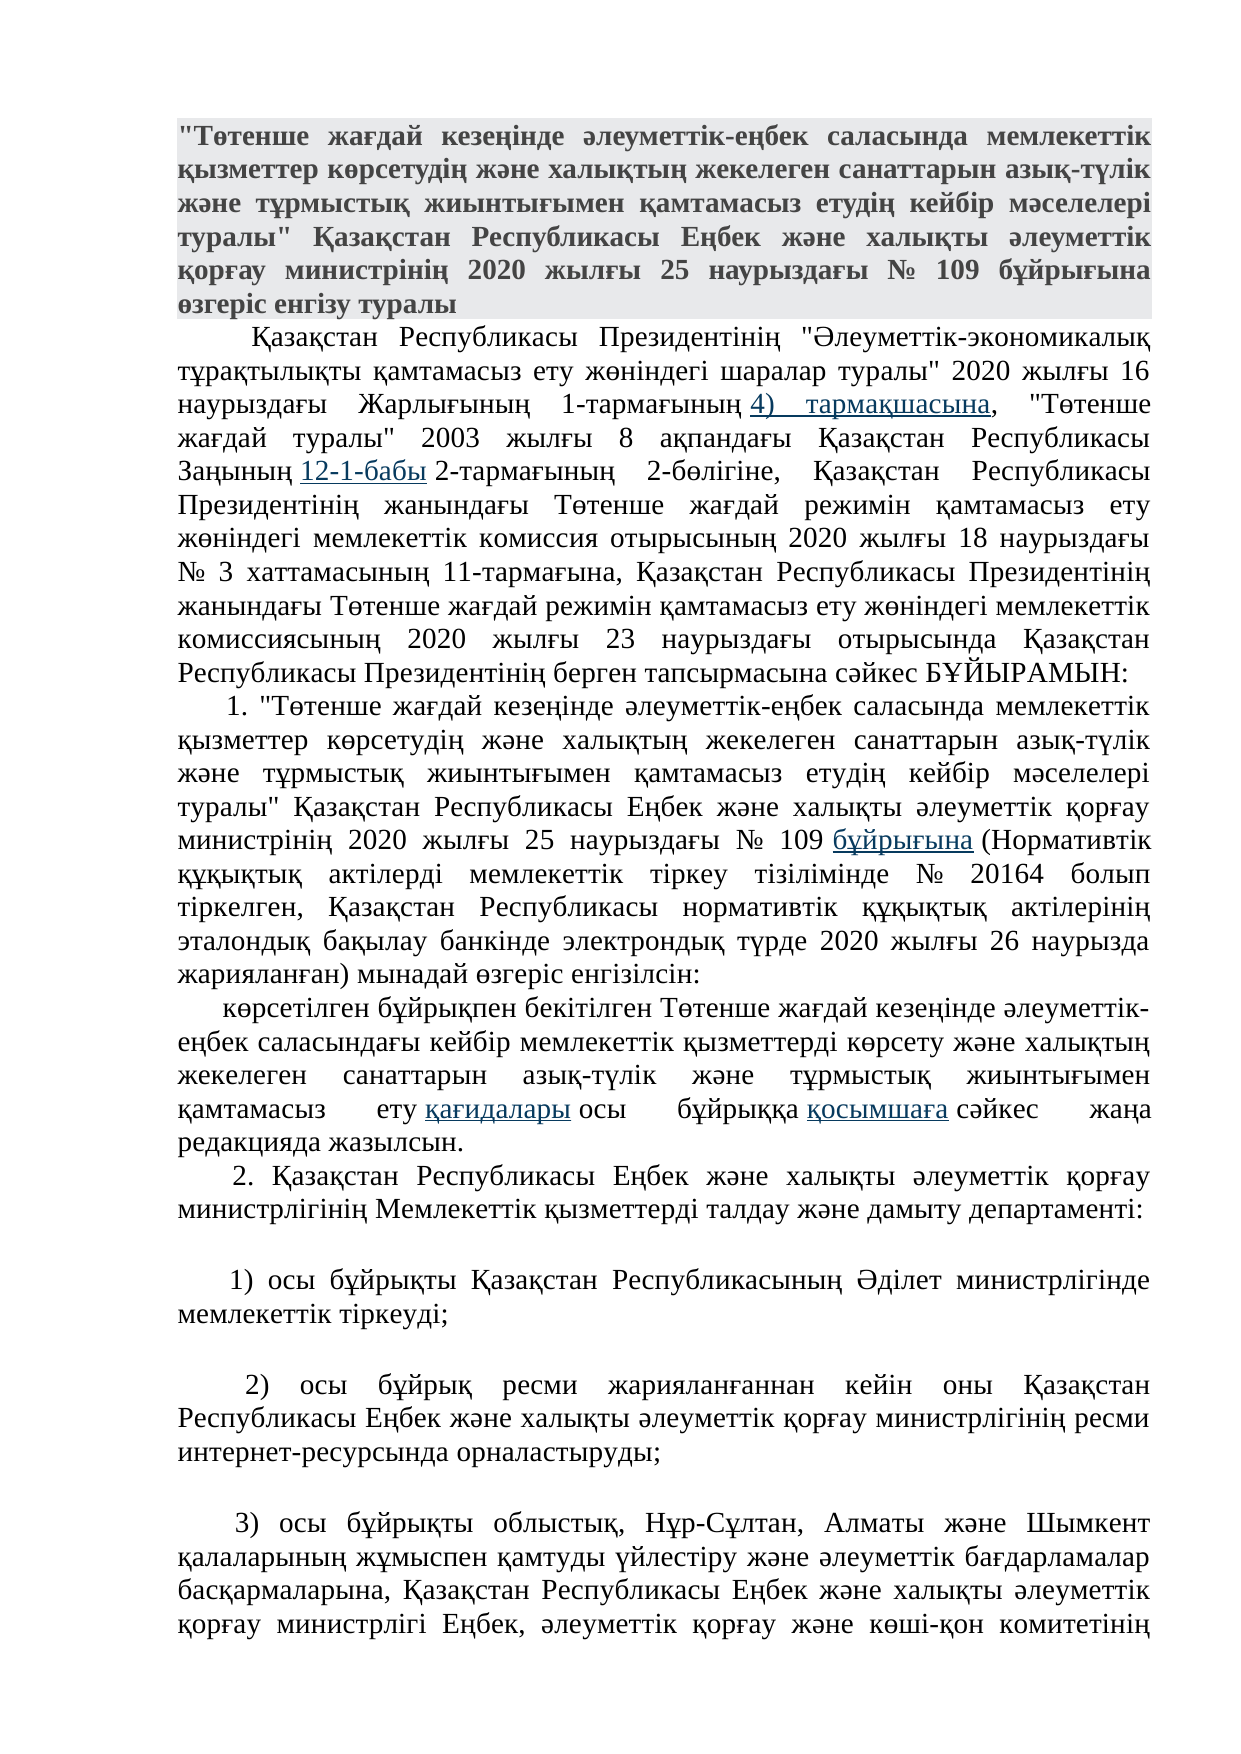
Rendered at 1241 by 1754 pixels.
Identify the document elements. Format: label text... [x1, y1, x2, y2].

text көрсетілген бұйрықпен бекітілген Төтенше жағдай кезеңінде әлеуметтік-еңбек саласындағы кейбір мемлекеттік қызметтерді көрсету және халықтың жекелеген санаттарын азық-түлік және тұрмыстық жиынтығымен қамтамасыз ету қағидалары осы бұйрыққа қосымшаға сәйкес жаңа редакцияда жазылсын. [177, 990, 1152, 1158]
text 1) осы бұйрықты Қазақстан Республикасының Әділет министрлігінде мемлекеттік тіркеуді; [177, 1262, 1152, 1329]
subtitle "Төтенше жағдай кезеңінде әлеуметтік-еңбек саласында мемлекеттік қызметтер көрсетудің және халықтың жекелеген санаттарын азық-түлік және тұрмыстық жиынтығымен қамтамасыз етудің кейбір мәселелері туралы" Қазақстан Республикасы Еңбек және халықты әлеуметтік қорғау министрінің 2020 жылғы 25 наурыздағы № 109 бұйрығына өзгеріс енгiзу туралы [177, 118, 1152, 319]
text Қазақстан Республикасы Президентінің "Әлеуметтік-экономикалық тұрақтылықты қамтамасыз ету жөніндегі шаралар туралы" 2020 жылғы 16 наурыздағы Жарлығының 1-тармағының 4) тармақшасына, "Төтенше жағдай туралы" 2003 жылғы 8 ақпандағы Қазақстан Республикасы Заңының 12-1-бабы 2-тармағының 2-бөлігіне, Қазақстан Республикасы Президентінің жанындағы Төтенше жағдай режимін қамтамасыз ету жөніндегі мемлекеттік комиссия отырысының 2020 жылғы 18 наурыздағы № 3 хаттамасының 11-тармағына, Қазақстан Республикасы Президентінің жанындағы Төтенше жағдай режимін қамтамасыз ету жөніндегі мемлекеттік комиссиясының 2020 жылғы 23 наурыздағы отырысында Қазақстан Республикасы Президентінің берген тапсырмасына сәйкес БҰЙЫРАМЫН: [177, 319, 1152, 688]
text 2. Қазақстан Республикасы Еңбек және халықты әлеуметтік қорғау министрлігінің Мемлекеттік қызметтерді талдау және дамыту департаменті: [177, 1158, 1152, 1225]
text 1. "Төтенше жағдай кезеңінде әлеуметтік-еңбек саласында мемлекеттік қызметтер көрсетудің және халықтың жекелеген санаттарын азық-түлік және тұрмыстық жиынтығымен қамтамасыз етудің кейбір мәселелері туралы" Қазақстан Республикасы Еңбек және халықты әлеуметтік қорғау министрінің 2020 жылғы 25 наурыздағы № 109 бұйрығына (Нормативтік құқықтық актілерді мемлекеттік тіркеу тізілімінде № 20164 болып тіркелген, Қазақстан Республикасы нормативтік құқықтық актілерінің эталондық бақылау банкінде электрондық түрде 2020 жылғы 26 наурызда жарияланған) мынадай өзгеріс енгiзілсін: [177, 688, 1152, 990]
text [177, 1505, 1152, 1639]
text 2) осы бұйрық ресми жарияланғаннан кейін оны Қазақстан Республикасы Еңбек және халықты әлеуметтік қорғау министрлігінің ресми интернет-ресурсында орналастыруды; [177, 1367, 1152, 1468]
